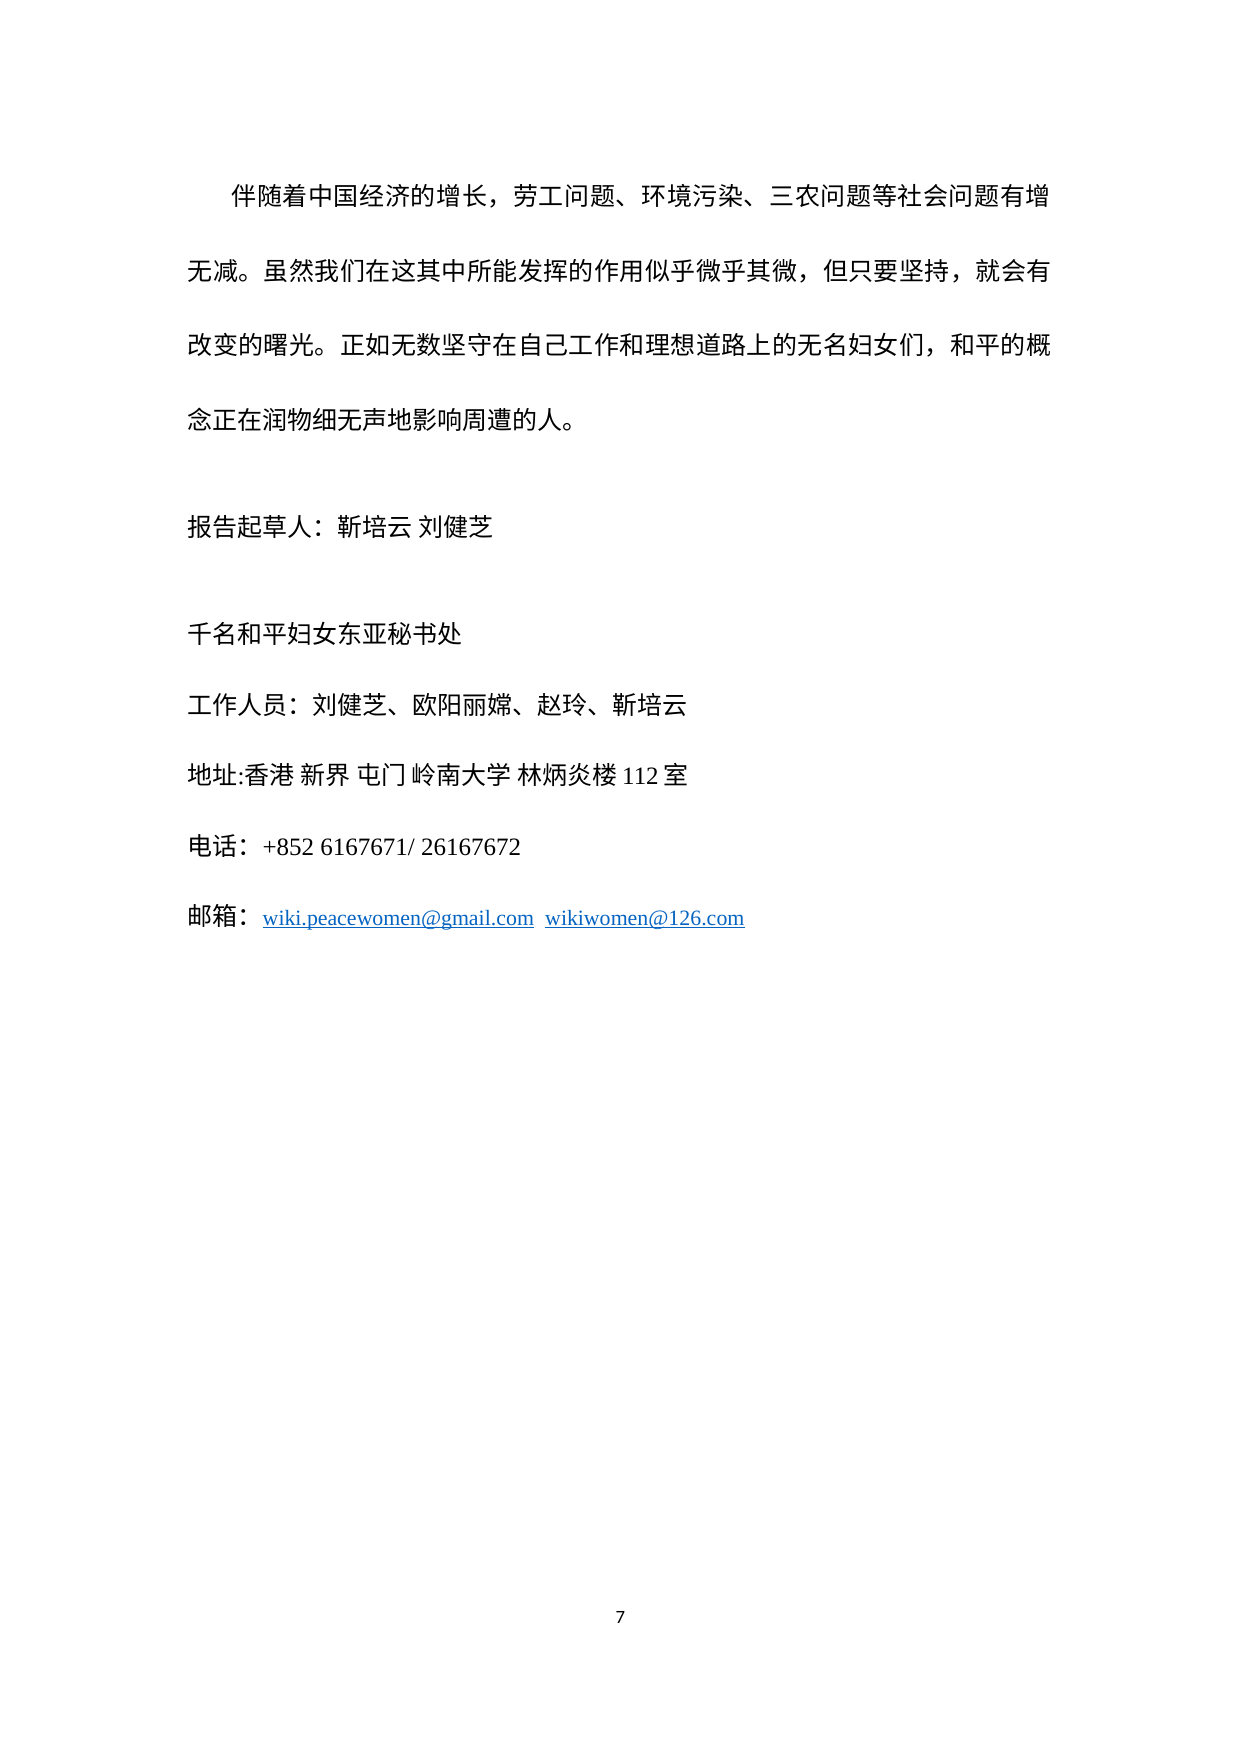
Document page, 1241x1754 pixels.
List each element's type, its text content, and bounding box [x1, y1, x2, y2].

text 报告起草人：靳培云 刘健芝 [187, 493, 1053, 558]
text 伴随着中国经济的增长，劳工问题、环境污染、三农问题等社会问题有增无减。虽然我们在这其中所能发挥的作用似乎微乎其微，但只要坚持，就会有改变的曙光。正如无数坚守在自己工作和理想道路上的无名妇女们，和平的概念正在润物细无声地影响周遭的人。 [187, 162, 1053, 451]
text 工作人员：刘健芝、欧阳丽嫦、赵玲、靳培云 [187, 671, 1053, 736]
text 邮箱：wiki.peacewomen@gmail.com wikiwomen@126.com [187, 882, 1053, 947]
text 千名和平妇女东亚秘书处 [187, 600, 1053, 665]
text 地址:香港 新界 屯门 岭南大学 林炳炎楼112室 [187, 741, 1053, 806]
text 电话：+852 6167671/ 26167672 [187, 812, 1053, 877]
